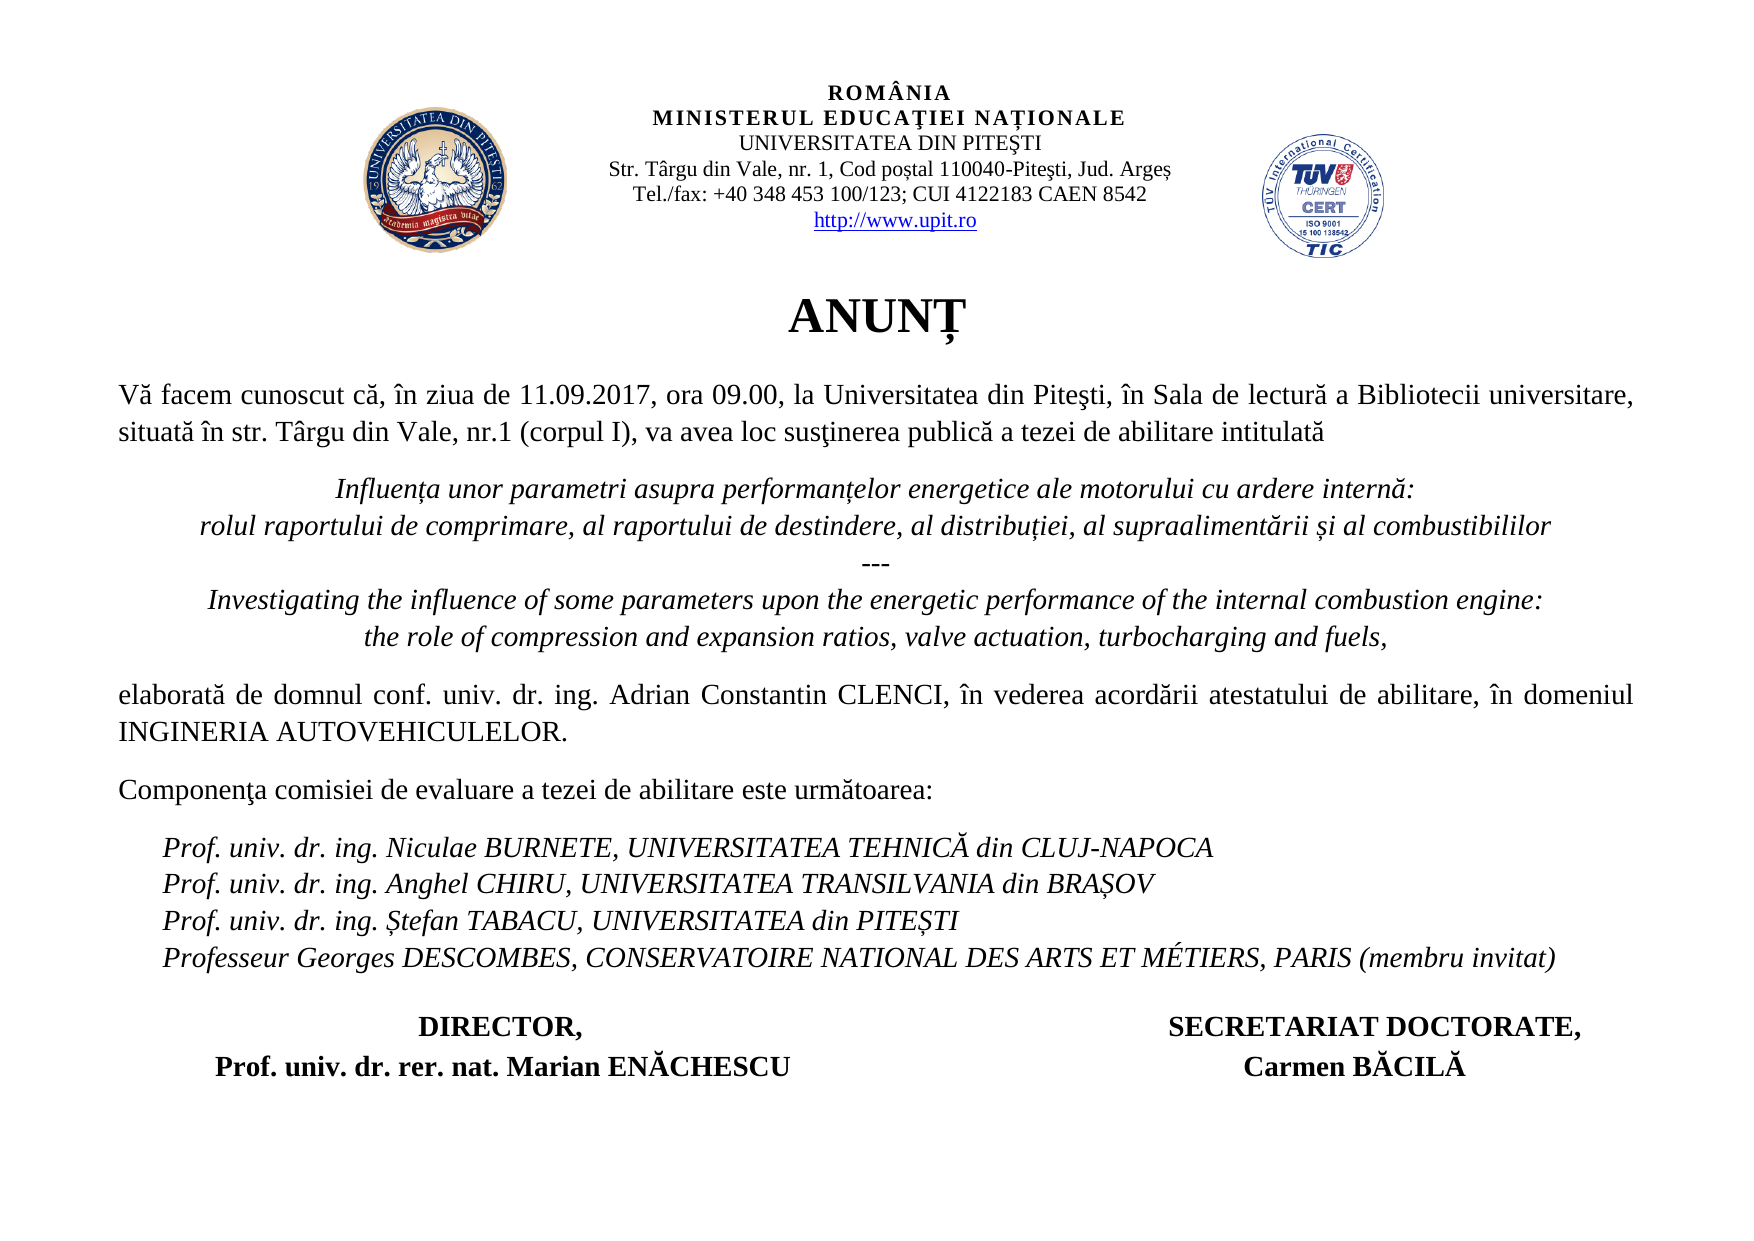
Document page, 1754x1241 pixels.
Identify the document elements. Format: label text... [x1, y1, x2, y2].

text ANUNȚ [118, 286, 1636, 343]
text Investigating the influence of some parameters upon the energetic performance of the internal combustion engine: [118, 582, 1636, 616]
text Influența unor parametri asupra performanțelor energetice ale motorului cu ardere internă: [118, 472, 1636, 505]
text Prof. univ. dr. ing. Anghel CHIRU, UNIVERSITATEA TRANSILVANIA din BRAȘOV [162, 867, 1636, 900]
text Prof. univ. dr. rer. nat. Marian ENĂCHESCU Carmen BĂCILĂ [118, 1049, 1636, 1083]
text rolul raportului de comprimare, al raportului de destindere, al distribuției, al supraalimentării și al combustibililor [118, 508, 1636, 542]
text Prof. univ. dr. ing. Niculae BURNETE, UNIVERSITATEA TEHNICĂ din CLUJ-NAPOCA [162, 830, 1636, 863]
text Prof. univ. dr. ing. Ștefan TABACU, UNIVERSITATEA din PITEȘTI [162, 903, 1636, 937]
text elaborată de domnul conf. univ. dr. ing. Adrian Constantin CLENCI, în vederea acordării atestatului de abilitare, în domeniul INGINERIA AUTOVEHICULELOR. [118, 677, 1636, 747]
text DIRECTOR, SECRETARIAT DOCTORATE, [193, 1009, 1636, 1043]
text Vă facem cunoscut că, în ziua de 11.09.2017, ora 09.00, la Universitatea din Piteşti, în Sala de lectură a Bibliotecii universitare, situată în str. Târgu din Vale, nr.1 (corpul I), va avea loc susţinerea publică a tezei de abilitare intitulată [118, 377, 1636, 447]
text Professeur Georges DESCOMBES, CONSERVATOIRE NATIONAL DES ARTS ET MÉTIERS, PARIS (membru invitat) [162, 940, 1636, 974]
text Componenţa comisiei de evaluare a tezei de abilitare este următoarea: [118, 772, 1636, 805]
text the role of compression and expansion ratios, valve actuation, turbocharging and fuels, [118, 619, 1636, 653]
text --- [118, 545, 1636, 579]
